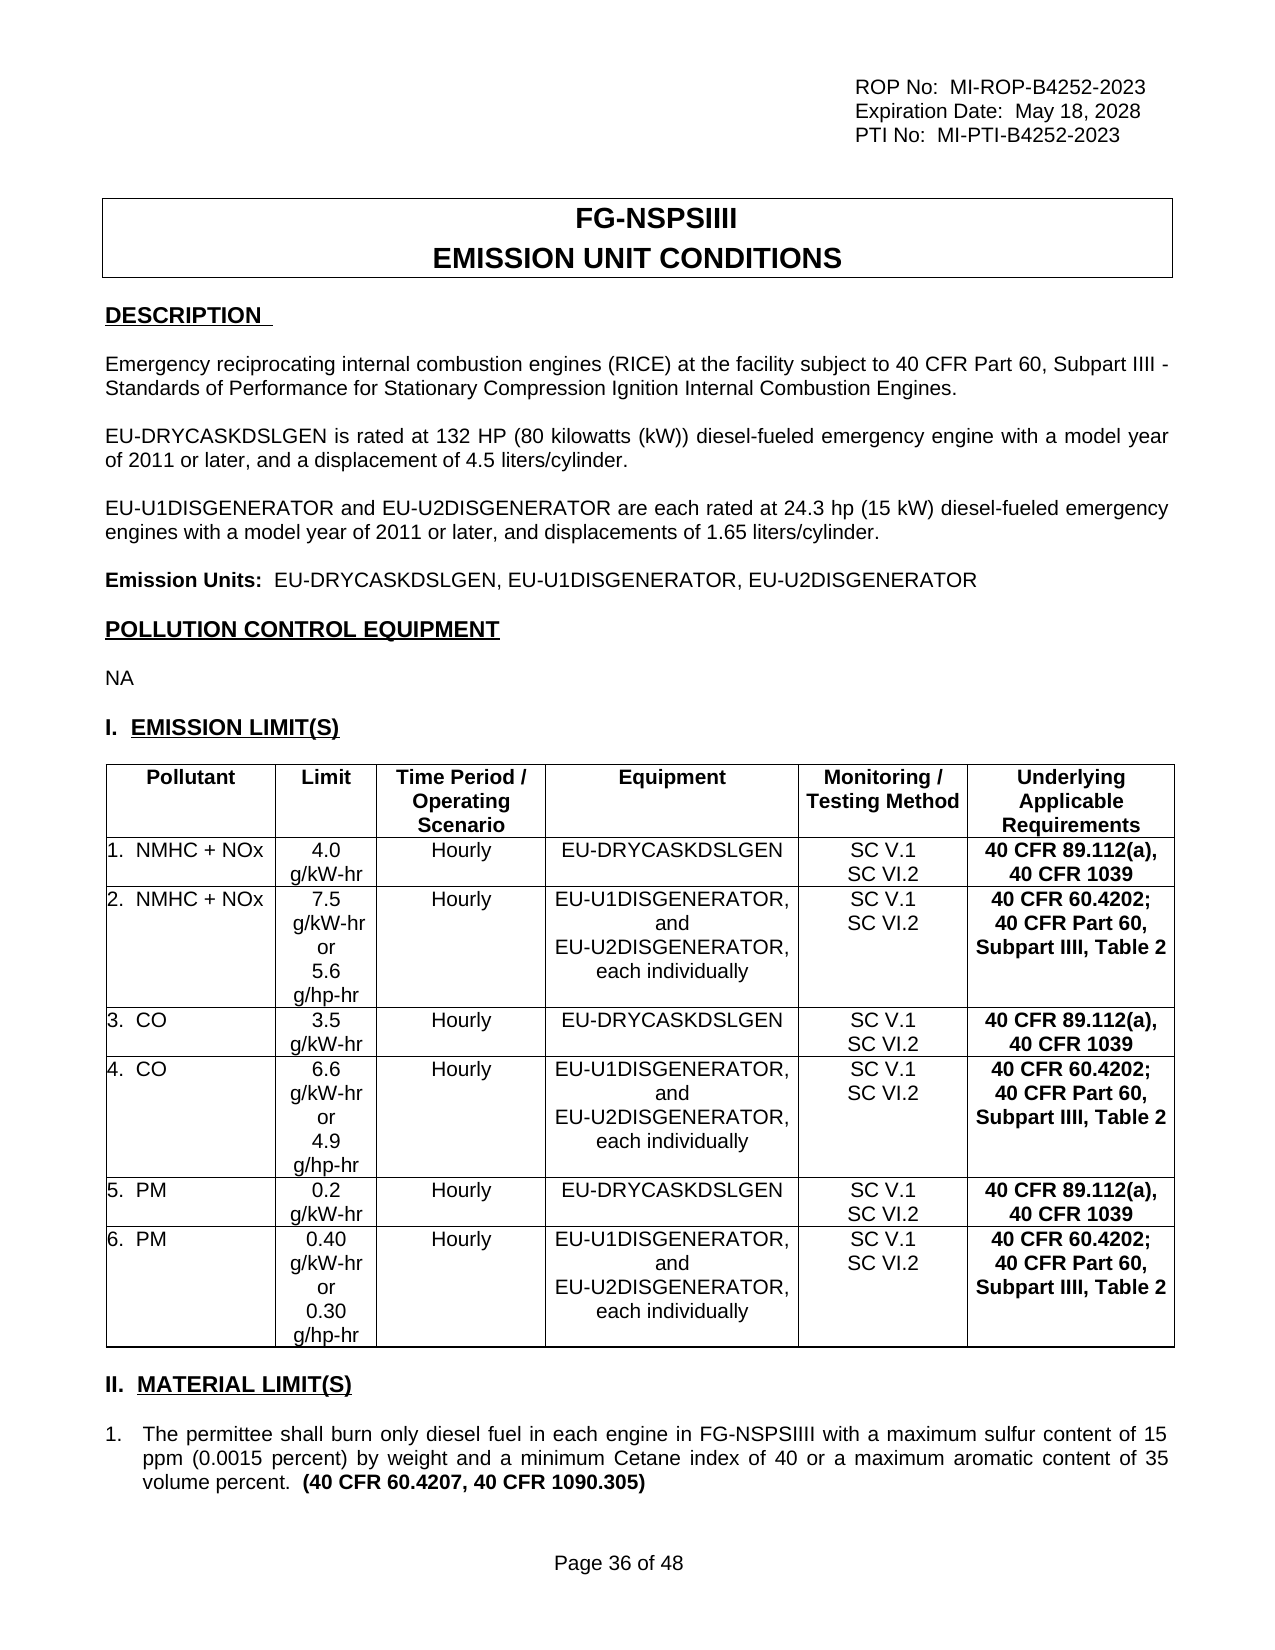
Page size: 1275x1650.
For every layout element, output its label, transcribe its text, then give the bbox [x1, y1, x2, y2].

table_cell 4.0 g/kW-hr [276, 838, 376, 886]
table_cell EU-U1DISGENERATOR, and EU-U2DISGENERATOR, each individually [546, 887, 798, 1007]
table_cell 40 60.4202; 40 CFR Part 60, Subpart IIII, Table 2 [968, 1057, 1174, 1177]
table_header Limit [276, 765, 376, 837]
table_cell SC V.1 SC VI.2 [799, 1057, 967, 1177]
table_cell EU-DRYCASKDSLGEN [546, 1008, 798, 1056]
table_cell 40 CFR 89.112(a), 40 CFR 1039 [968, 1178, 1174, 1226]
text 1. The permittee shall burn only diesel fuel in each engine in FG-NSPSIIII with a maximum sulfur content of 15 ppm (0.0015 percent) by weight and a minimum Cetane index of 40 or a maximum aromatic content of 35 volume percent. (40 CFR 60.4207, 40 CFR 1090.305) [105, 1422, 1170, 1494]
text DESCRIPTION [105, 302, 1170, 328]
text EMISSION UNIT CONDITIONS [103, 238, 1172, 277]
table_cell 5. PM [107, 1178, 275, 1226]
table_cell EU-DRYCASKDSLGEN [546, 1178, 798, 1226]
table_cell SC V.1 SC VI.2 [799, 1178, 967, 1226]
table_cell 3. CO [107, 1008, 275, 1056]
text EU-U1DISGENERATOR and EU-U2DISGENERATOR are each rated at 24.3 hp (15 kW) diesel-fueled emergency engines with a model year of 2011 or later, and displacements of 1.65 liters/cylinder. [105, 496, 1170, 544]
table_cell 40 CFR 89.112(a), 40 CFR 1039 [968, 838, 1174, 886]
text POLLUTION CONTROL EQUIPMENT [105, 616, 1170, 642]
table_cell 2. NMHC + NOx [107, 887, 275, 1007]
table_cell 40 60.4202; 40 CFR Part 60, Subpart IIII, Table 2 [968, 887, 1174, 1007]
table_cell 7.5 g/kW-hr or 5.6 g/hp-hr [276, 887, 376, 1007]
table_cell 40 60.4202; 40 CFR Part 60, Subpart IIII, Table 2 [968, 1227, 1174, 1346]
table_cell EU-U1DISGENERATOR, and EU-U2DISGENERATOR, each individually [546, 1057, 798, 1177]
table_cell 6. PM [107, 1227, 275, 1346]
table_cell Hourly [377, 1008, 545, 1056]
table_cell 40 CFR 89.112(a), 40 CFR 1039 [968, 1008, 1174, 1056]
table_cell 6.6 g/kW-hr or 4.9 g/hp-hr [276, 1057, 376, 1177]
table_cell Hourly [377, 887, 545, 1007]
table_cell Hourly [377, 838, 545, 886]
table_cell Hourly [377, 1057, 545, 1177]
table_cell SC V.1 SC VI.2 [799, 1227, 967, 1346]
table_cell 1. NMHC + NOx [107, 838, 275, 886]
table_header Time Period / Operating Scenario [377, 765, 545, 837]
table_cell EU-U1DISGENERATOR, and EU-U2DISGENERATOR, each individually [546, 1227, 798, 1346]
subtitle FG-NSPSIIII [103, 199, 1172, 235]
table_cell 4. CO [107, 1057, 275, 1177]
text Emergency reciprocating internal combustion engines (RICE) at the facility subject to 40 CFR Part 60, Subpart IIII - Standards of Performance for Stationary Compression Ignition Internal Combustion Engines. [105, 352, 1170, 400]
text EU-DRYCASKDSLGEN is rated at 132 HP (80 kilowatts (kW)) diesel-fueled emergency engine with a model year of 2011 or later, and a displacement of 4.5 liters/cylinder. [105, 424, 1170, 472]
table_cell Hourly [377, 1227, 545, 1346]
table_header Equipment [546, 765, 798, 837]
table_cell SC V.1 SC VI.2 [799, 838, 967, 886]
text NA [105, 666, 1170, 690]
text Emission Units: EU-DRYCASKDSLGEN, EU-U1DISGENERATOR, EU-U2DISGENERATOR [105, 568, 1170, 592]
table_cell SC V.1 SC VI.2 [799, 1008, 967, 1056]
table_cell 0.40 g/kW-hr or 0.30 g/hp-hr [276, 1227, 376, 1346]
text II. MATERIAL LIMIT(S) [105, 1371, 1170, 1398]
table_header Pollutant [107, 765, 275, 837]
table_cell EU-DRYCASKDSLGEN [546, 838, 798, 886]
table_header Monitoring / Testing Method [799, 765, 967, 837]
table_header Underlying Applicable Requirements [968, 765, 1174, 837]
table_cell 0.2 g/kW-hr [276, 1178, 376, 1226]
table_cell Hourly [377, 1178, 545, 1226]
table_cell SC V.1 SC VI.2 [799, 887, 967, 1007]
table_cell 3.5 g/kW-hr [276, 1008, 376, 1056]
text I. EMISSION LIMIT(S) [105, 714, 1170, 740]
